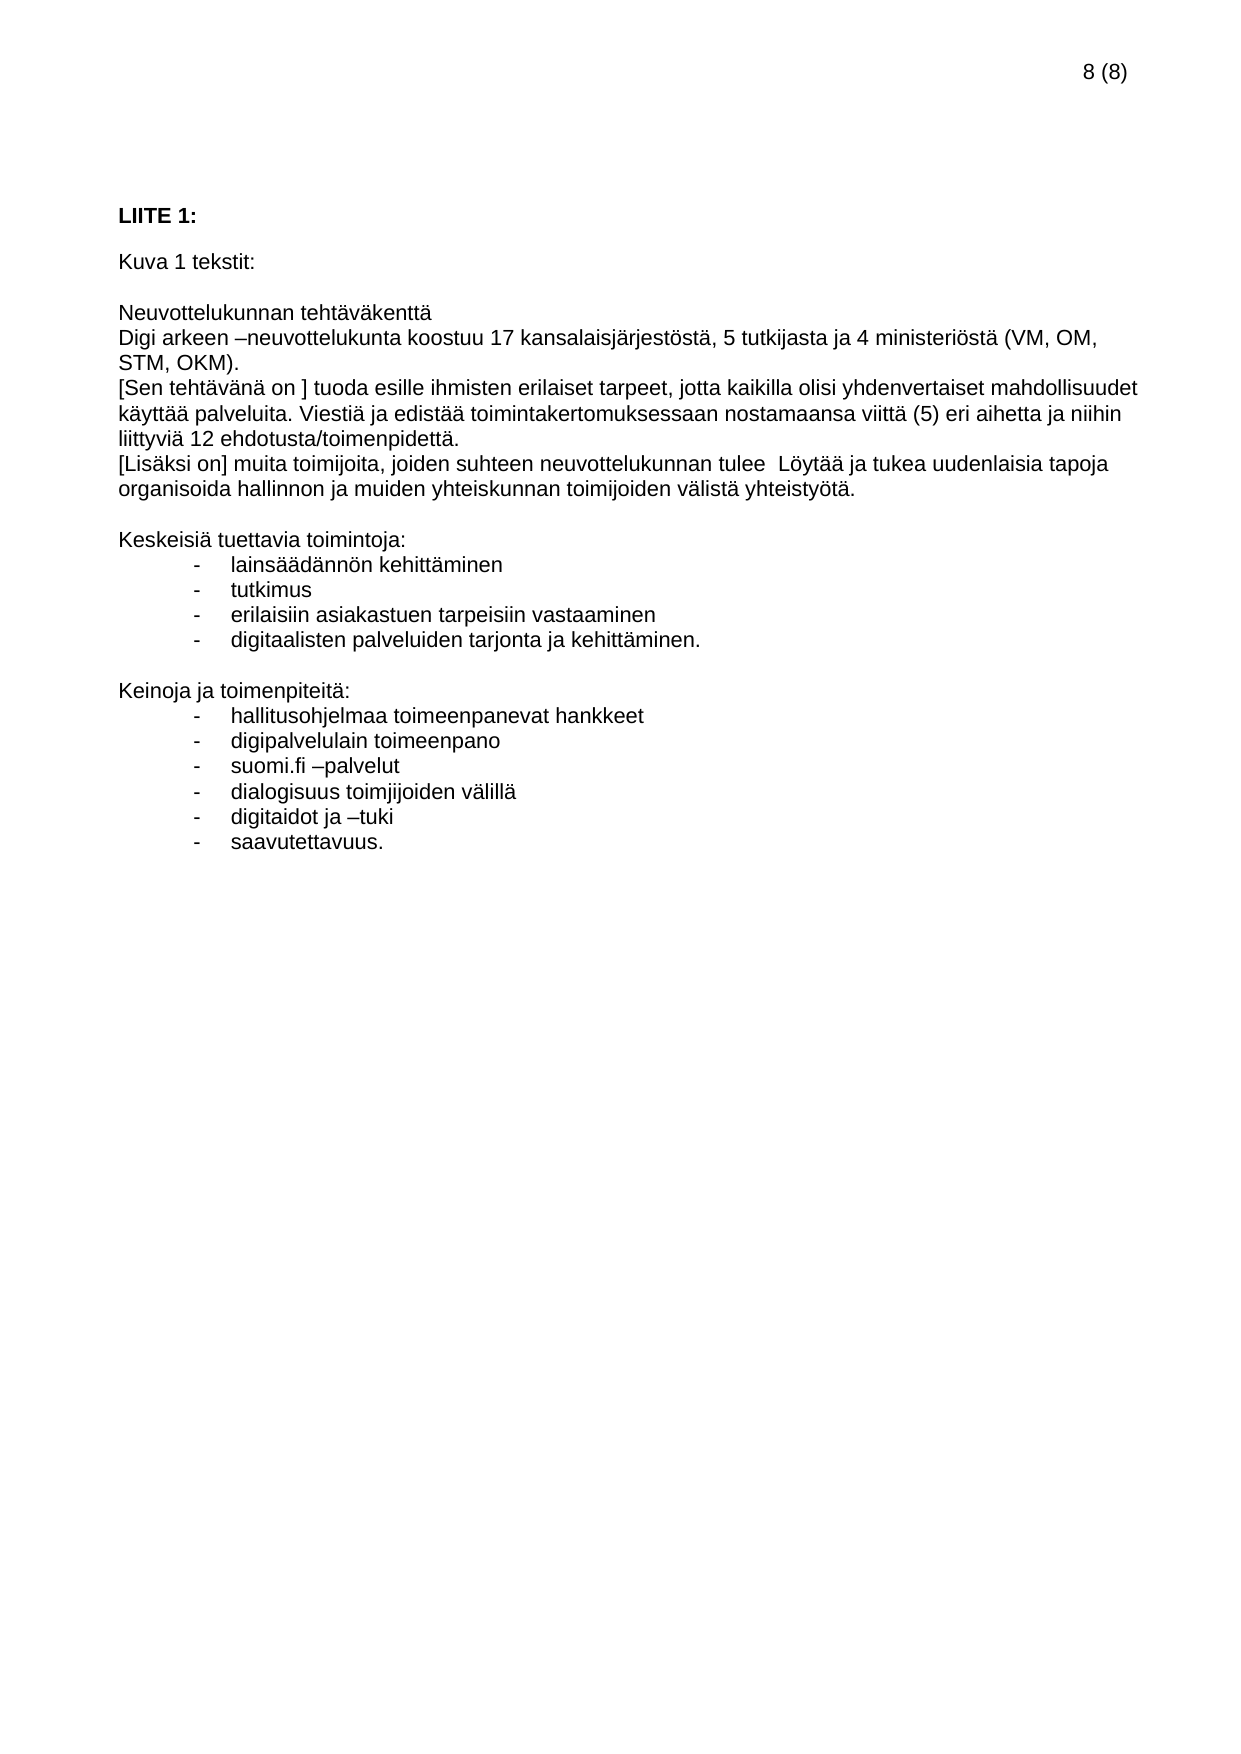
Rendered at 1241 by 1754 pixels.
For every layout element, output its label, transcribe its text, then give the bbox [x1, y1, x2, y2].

list erilaisiin asiakastuen tarpeisiin vastaaminen [193, 602, 1152, 627]
text Keinoja ja toimenpiteitä: [118, 678, 1152, 703]
list saavutettavuus. [193, 829, 1152, 854]
text [Sen tehtävänä on ] tuoda esille ihmisten erilaiset tarpeet, jotta kaikilla olisi yhdenvertaiset mahdollisuudet käyttää palveluita. Viestiä ja edistää toimintakertomuksessaan nostamaansa viittä (5) eri aihetta ja niihin liittyviä 12 ehdotusta/toimenpidettä. [118, 375, 1152, 451]
list LIITE 1: [118, 203, 1152, 228]
list digitaidot ja –tuki [193, 804, 1152, 829]
text [Lisäksi on] muita toimijoita, joiden suhteen neuvottelukunnan tulee Löytää ja tukea uudenlaisia tapoja organisoida hallinnon ja muiden yhteiskunnan toimijoiden välistä yhteistyötä. [118, 451, 1152, 501]
list tutkimus [193, 577, 1152, 602]
list digitaalisten palveluiden tarjonta ja kehittäminen. [193, 627, 1152, 653]
list lainsäädännön kehittäminen [193, 552, 1152, 577]
list dialogisuus toimjijoiden välillä [193, 779, 1152, 804]
text Keskeisiä tuettavia toimintoja: [118, 527, 1152, 552]
text Digi arkeen –neuvottelukunta koostuu 17 kansalaisjärjestöstä, 5 tutkijasta ja 4 ministeriöstä (VM, OM, STM, OKM). [118, 325, 1152, 375]
text Neuvottelukunnan tehtäväkenttä [118, 300, 1152, 325]
list hallitusohjelmaa toimeenpanevat hankkeet [193, 703, 1152, 728]
list suomi.fi –palvelut [193, 753, 1152, 779]
list digipalvelulain toimeenpano [193, 728, 1152, 753]
text Kuva 1 tekstit: [118, 249, 1152, 274]
